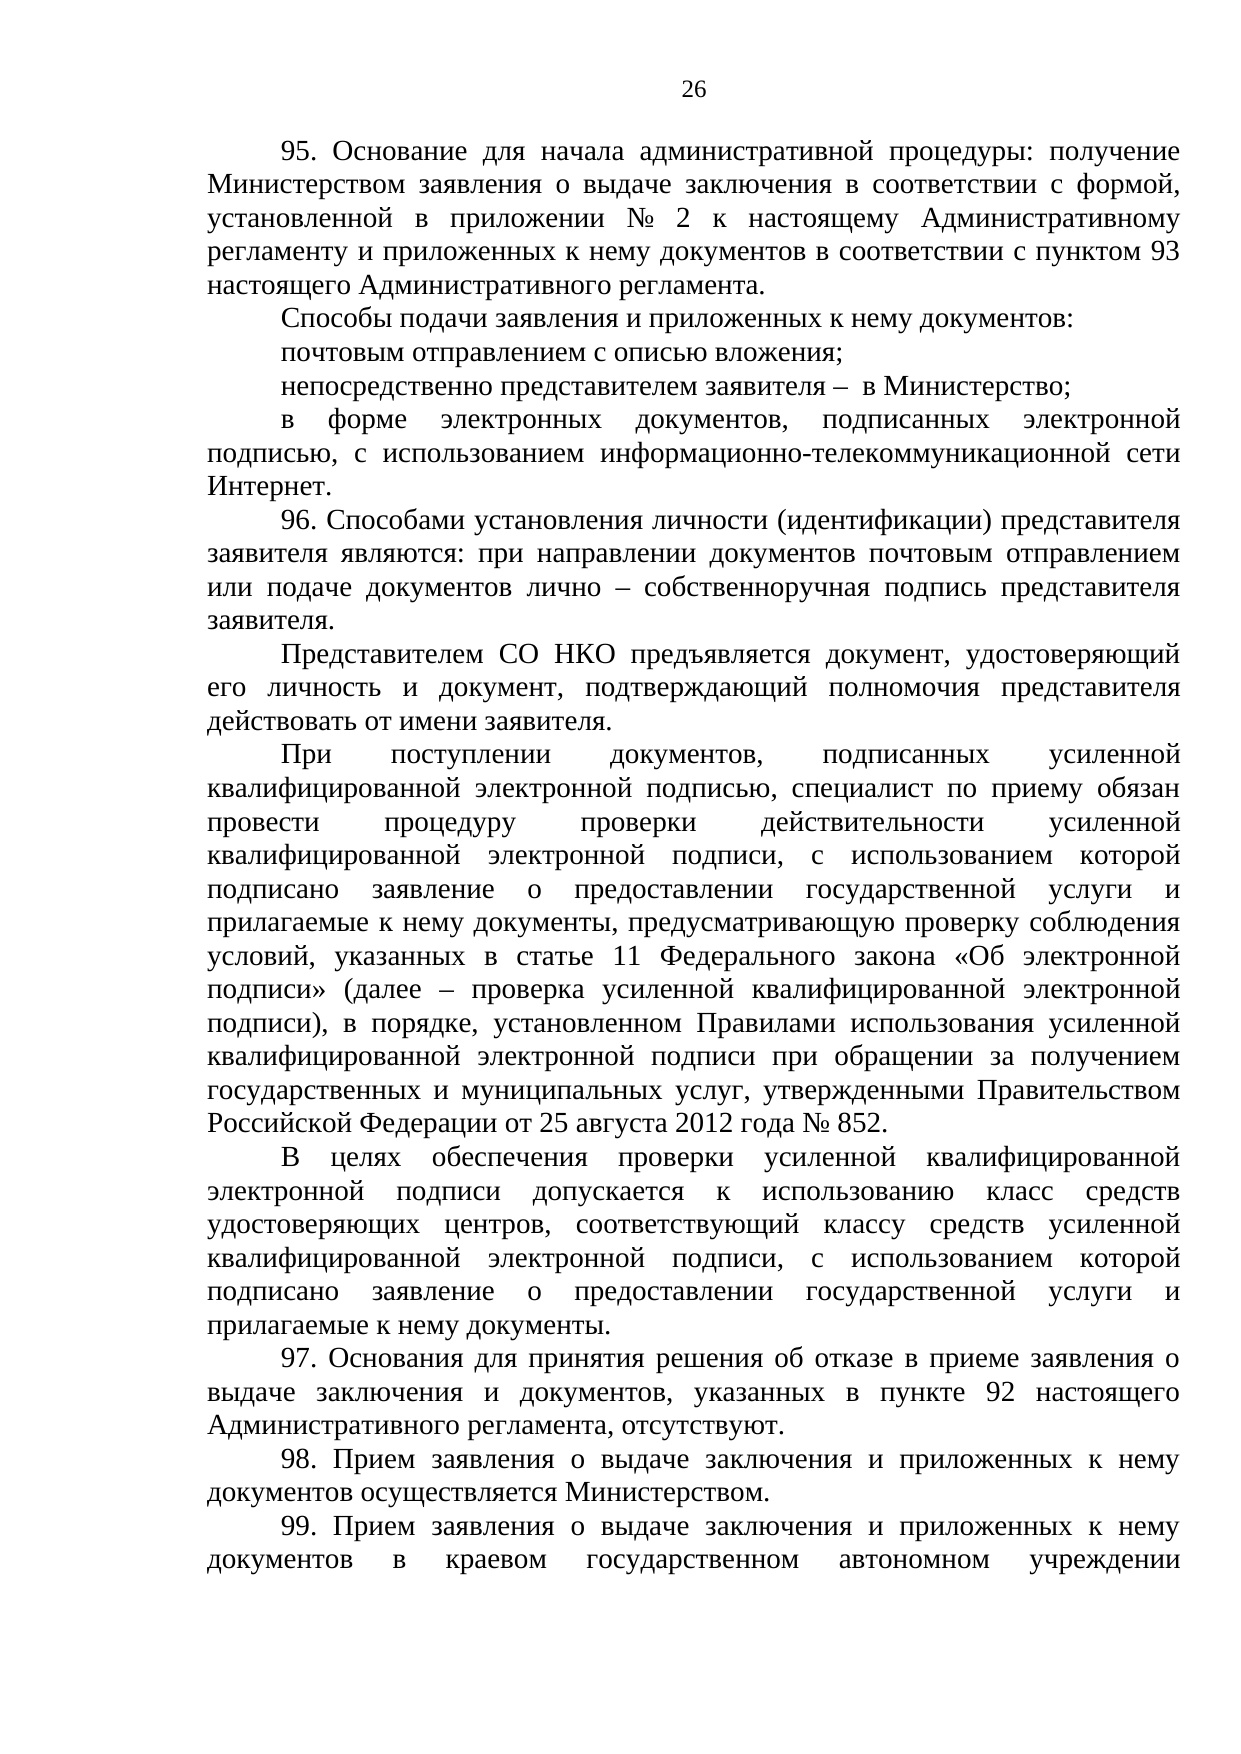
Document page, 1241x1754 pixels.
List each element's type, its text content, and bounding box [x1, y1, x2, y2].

text в форме электронных документов, подписанных электронной подписью, с использованием информационно-телекоммуникационной сети Интернет. [207, 401, 1181, 502]
text В целях обеспечения проверки усиленной квалифицированной электронной подписи допускается к использованию класс средств удостоверяющих центров, соответствующий классу средств усиленной квалифицированной электронной подписи, с использованием которой подписано заявление о предоставлении государственной услуги и прилагаемые к нему документы. [207, 1139, 1181, 1340]
text 96. Способами установления личности (идентификации) представителя заявителя являются: при направлении документов почтовым отправлением или подаче документов лично – собственноручная подпись представителя заявителя. [207, 502, 1181, 636]
text почтовым отправлением с описью вложения; [207, 334, 1181, 368]
text 97. Основания для принятия решения об отказе в приеме заявления о выдаче заключения и документов, указанных в пункте 92 настоящего Административного регламента, отсутствуют. [207, 1340, 1181, 1441]
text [207, 1508, 1181, 1575]
text При поступлении документов, подписанных усиленной квалифицированной электронной подписью, специалист по приему обязан провести процедуру проверки действительности усиленной квалифицированной электронной подписи, с использованием которой подписано заявление о предоставлении государственной услуги и прилагаемые к нему документы, предусматривающую проверку соблюдения условий, указанных в статье 11 Федерального закона «Об электронной подписи» (далее – проверка усиленной квалифицированной электронной подписи), в порядке, установленном Правилами использования усиленной квалифицированной электронной подписи при обращении за получением государственных и муниципальных услуг, утвержденными Правительством Российской Федерации от 25 августа 2012 года № 852. [207, 737, 1181, 1139]
text 98. Прием заявления о выдаче заключения и приложенных к нему документов осуществляется Министерством. [207, 1441, 1181, 1508]
text 95. Основание для начала административной процедуры: получение Министерством заявления о выдаче заключения в соответствии с формой, установленной в приложении № 2 к настоящему Административному регламенту и приложенных к нему документов в соответствии с пунктом 93 настоящего Административного регламента. [207, 133, 1181, 301]
text непосредственно представителем заявителя – в Министерство; [207, 368, 1181, 401]
text Способы подачи заявления и приложенных к нему документов: [207, 301, 1181, 334]
text Представителем СО НКО предъявляется документ, удостоверяющий его личность и документ, подтверждающий полномочия представителя действовать от имени заявителя. [207, 636, 1181, 737]
